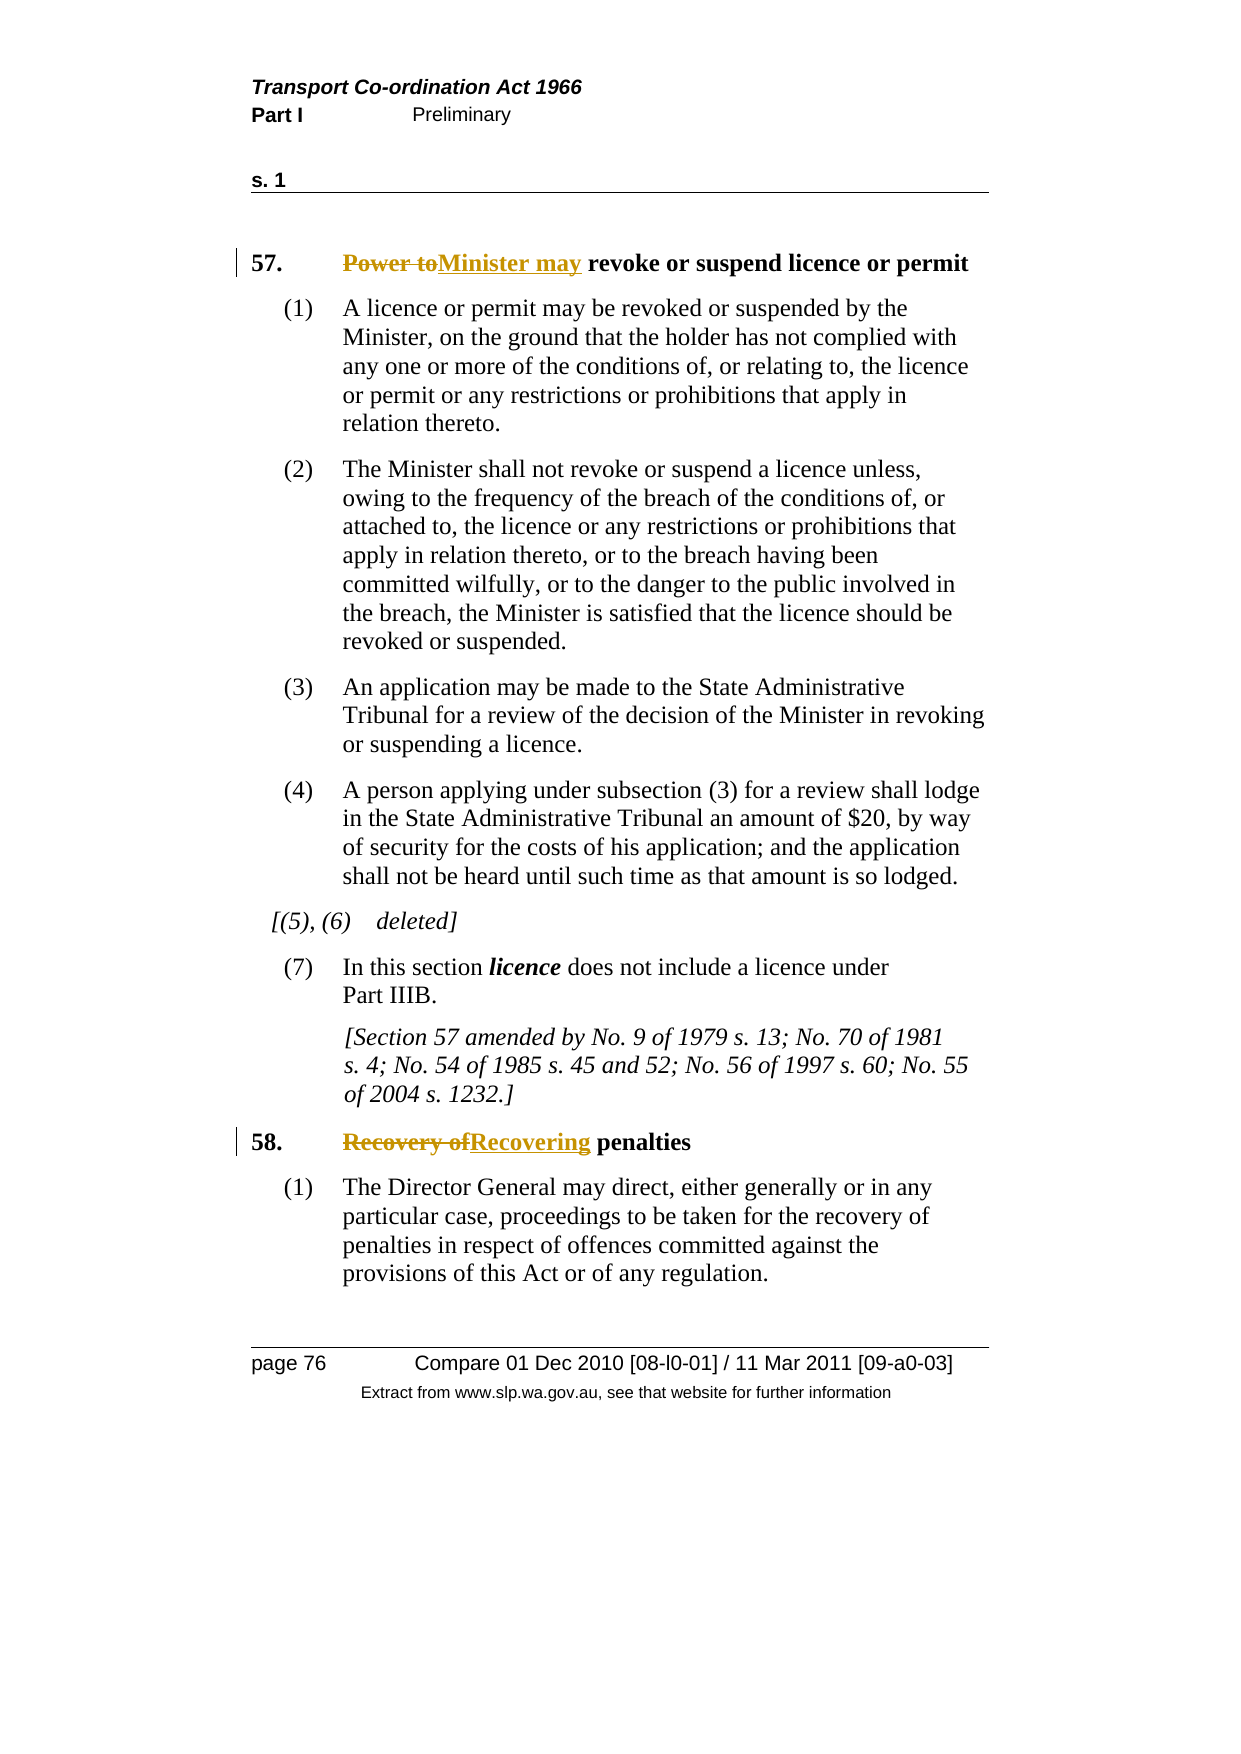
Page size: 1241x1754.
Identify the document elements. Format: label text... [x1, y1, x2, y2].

text (4) A person applying under subsection (3) for a review shall lodge in the State Administrative Tribunal an amount of $20, by way of security for the costs of his application; and the application shall not be heard until such time as that amount is so lodged. [251, 775, 989, 890]
text (7) In this section licence does not include a licence under Part IIIB. [251, 952, 989, 1009]
text [Section 57 amended by No. 9 of 1979 s. 13; No. 70 of 1981 s. 4; No. 54 of 1985 s. 45 and 52; No. 56 of 1997 s. 60; No. 55 of 2004 s. 1232.] [251, 1022, 989, 1108]
text (3) An application may be made to the State Administrative Tribunal for a review of the decision of the Minister in revoking or suspending a licence. [251, 672, 989, 758]
subtitle 58. penalties [251, 1127, 989, 1156]
text (2) The Minister shall not revoke or suspend a licence unless, owing to the frequency of the breach of the conditions of, or attached to, the licence or any restrictions or prohibitions that apply in relation thereto, or to the breach having been committed wilfully, or to the danger to the public involved in the breach, the Minister is satisfied that the licence should be revoked or suspended. [251, 454, 989, 655]
text (1) The Director General may direct, either generally or in any particular case, proceedings to be taken for the recovery of penalties in respect of offences committed against the provisions of this Act or of any regulation. [251, 1172, 989, 1287]
subtitle 57. revoke or suspend licence or permit [251, 248, 989, 277]
text (1) A licence or permit may be revoked or suspended by the Minister, on the ground that the holder has not complied with any one or more of the conditions of, or relating to, the licence or permit or any restrictions or prohibitions that apply in relation thereto. [251, 293, 989, 437]
text [(5), (6) deleted] [251, 906, 989, 935]
